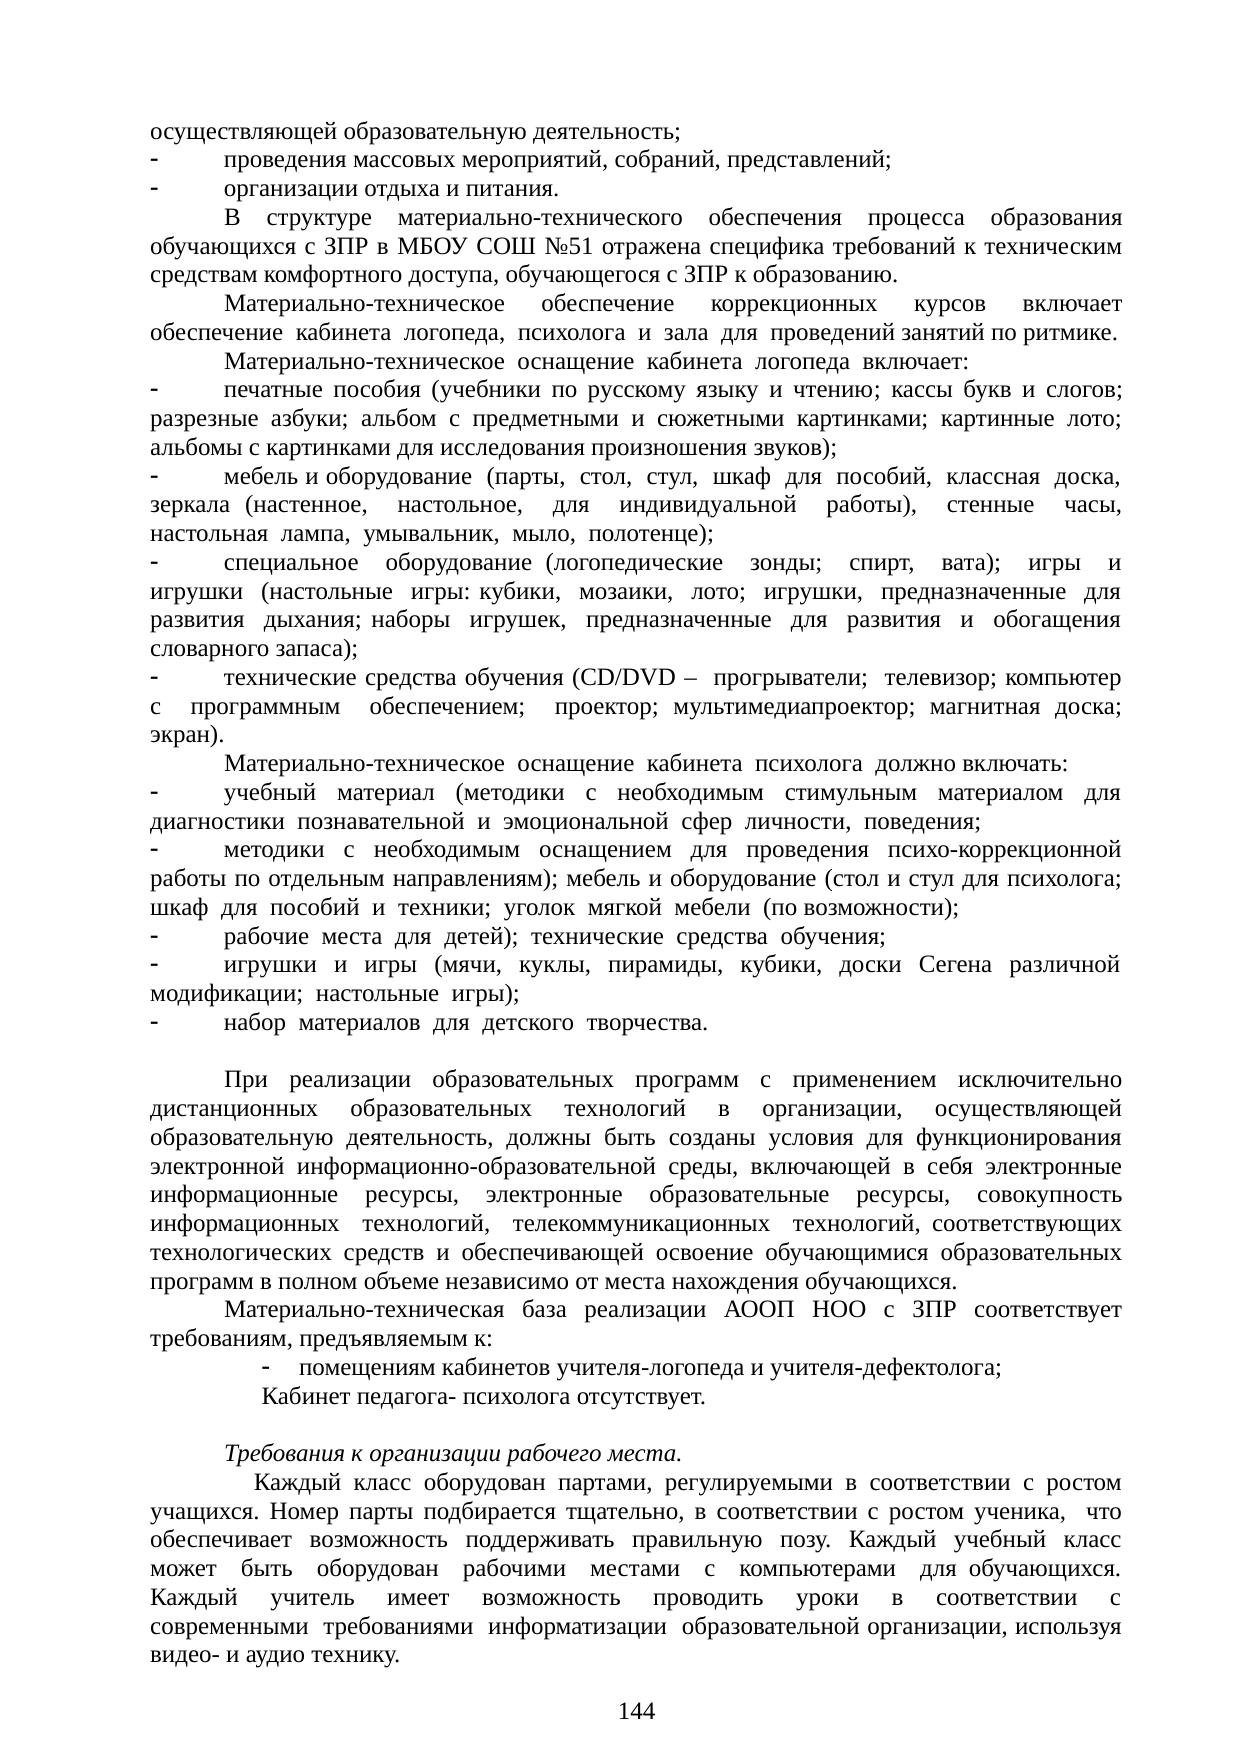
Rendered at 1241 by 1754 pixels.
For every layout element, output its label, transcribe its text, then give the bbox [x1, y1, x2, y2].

list учебный материал (методики с необходимым стимульным материалом для диагностики познавательной и эмоциональной сфер личности, поведения; [150, 777, 1123, 834]
text Каждый класс оборудован партами, регулируемыми в соответствии с ростом учащихся. Номер парты подбирается тщательно, в соответствии с ростом ученика, что обеспечивает возможность поддерживать правильную позу. Каждый учебный класс может быть оборудован рабочими местами с компьютерами для обучающихся. Каждый учитель имеет возможность проводить уроки в соответствии с современными требованиями информатизации образовательной организации, используя видео- и аудио технику. [150, 1467, 1123, 1668]
text Кабинет педагога- психолога отсутствует. [261, 1381, 1123, 1409]
text Материально-техническое обеспечение коррекционных курсов включает обеспечение кабинета логопеда, психолога и зала для проведений занятий по ритмике. [150, 288, 1123, 346]
text Материально-техническая база реализации АООП НОО с ЗПР соответствует требованиям, предъявляемым к: [150, 1294, 1123, 1352]
list печатные пособия (учебники по русскому языку и чтению; кассы букв и слогов; разрезные азбуки; альбом с предметными и сюжетными картинками; картинные лото; альбомы с картинками для исследования произношения звуков); [150, 374, 1123, 461]
list специальное оборудование (логопедические зонды; спирт, вата); игры и игрушки (настольные игры: кубики, мозаики, лото; игрушки, предназначенные для развития дыхания; наборы игрушек, предназначенные для развития и обогащения словарного запаса); [150, 547, 1123, 662]
text Требования к организации рабочего места. [150, 1438, 1123, 1467]
list методики с необходимым оснащением для проведения психо-коррекционной работы по отдельным направлениям); мебель и оборудование (стол и стул для психолога; шкаф для пособий и техники; уголок мягкой мебели (по возможности); [150, 834, 1123, 921]
list игрушки и игры (мячи, куклы, пирамиды, кубики, доски Сегена различной модификации; настольные игры); [150, 949, 1123, 1007]
list организации отдыха и питания. [150, 173, 1123, 202]
list технические средства обучения (CD/DVD – прогрыватели; телевизор; компьютер с программным обеспечением; проектор; мультимедиапроектор; магнитная доска; экран). [150, 662, 1123, 748]
text Материально-техническое оснащение кабинета логопеда включает: [150, 346, 1123, 374]
list рабочие места для детей); технические средства обучения; [150, 921, 1123, 949]
text При реализации образовательных программ с применением исключительно дистанционных образовательных технологий в организации, осуществляющей образовательную деятельность, должны быть созданы условия для функционирования электронной информационно-образовательной среды, включающей в себя электронные информационные ресурсы, электронные образовательные ресурсы, совокупность информационных технологий, телекоммуникационных технологий, соответствующих технологических средств и обеспечивающей освоение обучающимися образовательных программ в полном объеме независимо от места нахождения обучающихся. [150, 1064, 1123, 1294]
list помещениям кабинетов учителя-логопеда и учителя-дефектолога; [261, 1352, 1123, 1381]
list проведения массовых мероприятий, собраний, представлений; [150, 144, 1123, 173]
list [150, 116, 1123, 144]
list мебель и оборудование (парты, стол, стул, шкаф для пособий, классная доска, зеркала (настенное, настольное, для индивидуальной работы), стенные часы, настольная лампа, умывальник, мыло, полотенце); [150, 461, 1123, 547]
text В структуре материально-технического обеспечения процесса образования обучающихся с ЗПР в МБОУ СОШ №51 отражена специфика требований к техническим средствам комфортного доступа, обучающегося с ЗПР к образованию. [150, 202, 1123, 288]
list набор материалов для детского творчества. [150, 1007, 1123, 1036]
text Материально-техническое оснащение кабинета психолога должно включать: [150, 748, 1123, 777]
